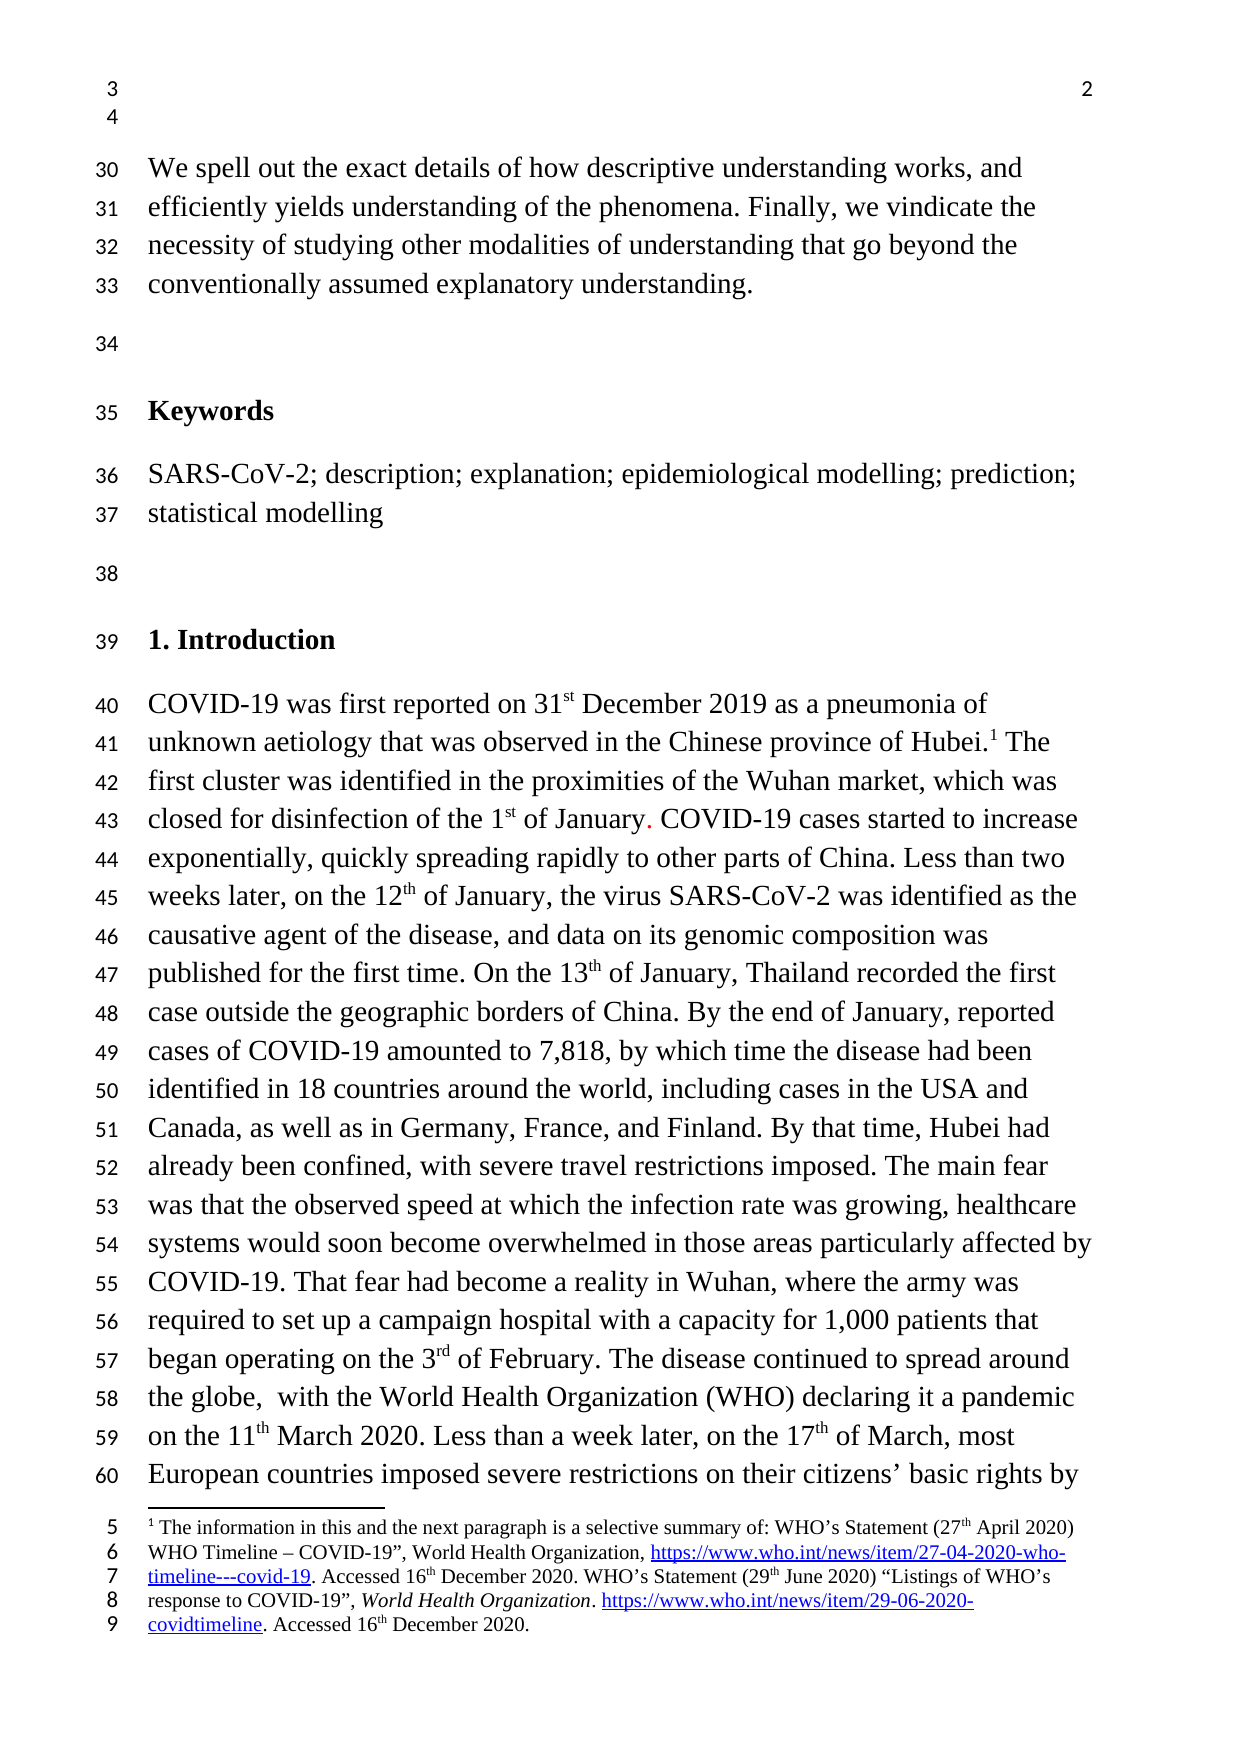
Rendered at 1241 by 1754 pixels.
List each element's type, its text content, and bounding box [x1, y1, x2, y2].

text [148, 686, 1093, 1490]
text SARS-CoV-2; description; explanation; epidemiological modelling; prediction; statistical modelling [148, 457, 1093, 529]
text Keywords [148, 393, 1093, 427]
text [148, 150, 1093, 299]
text 1. Introduction [148, 622, 1093, 656]
